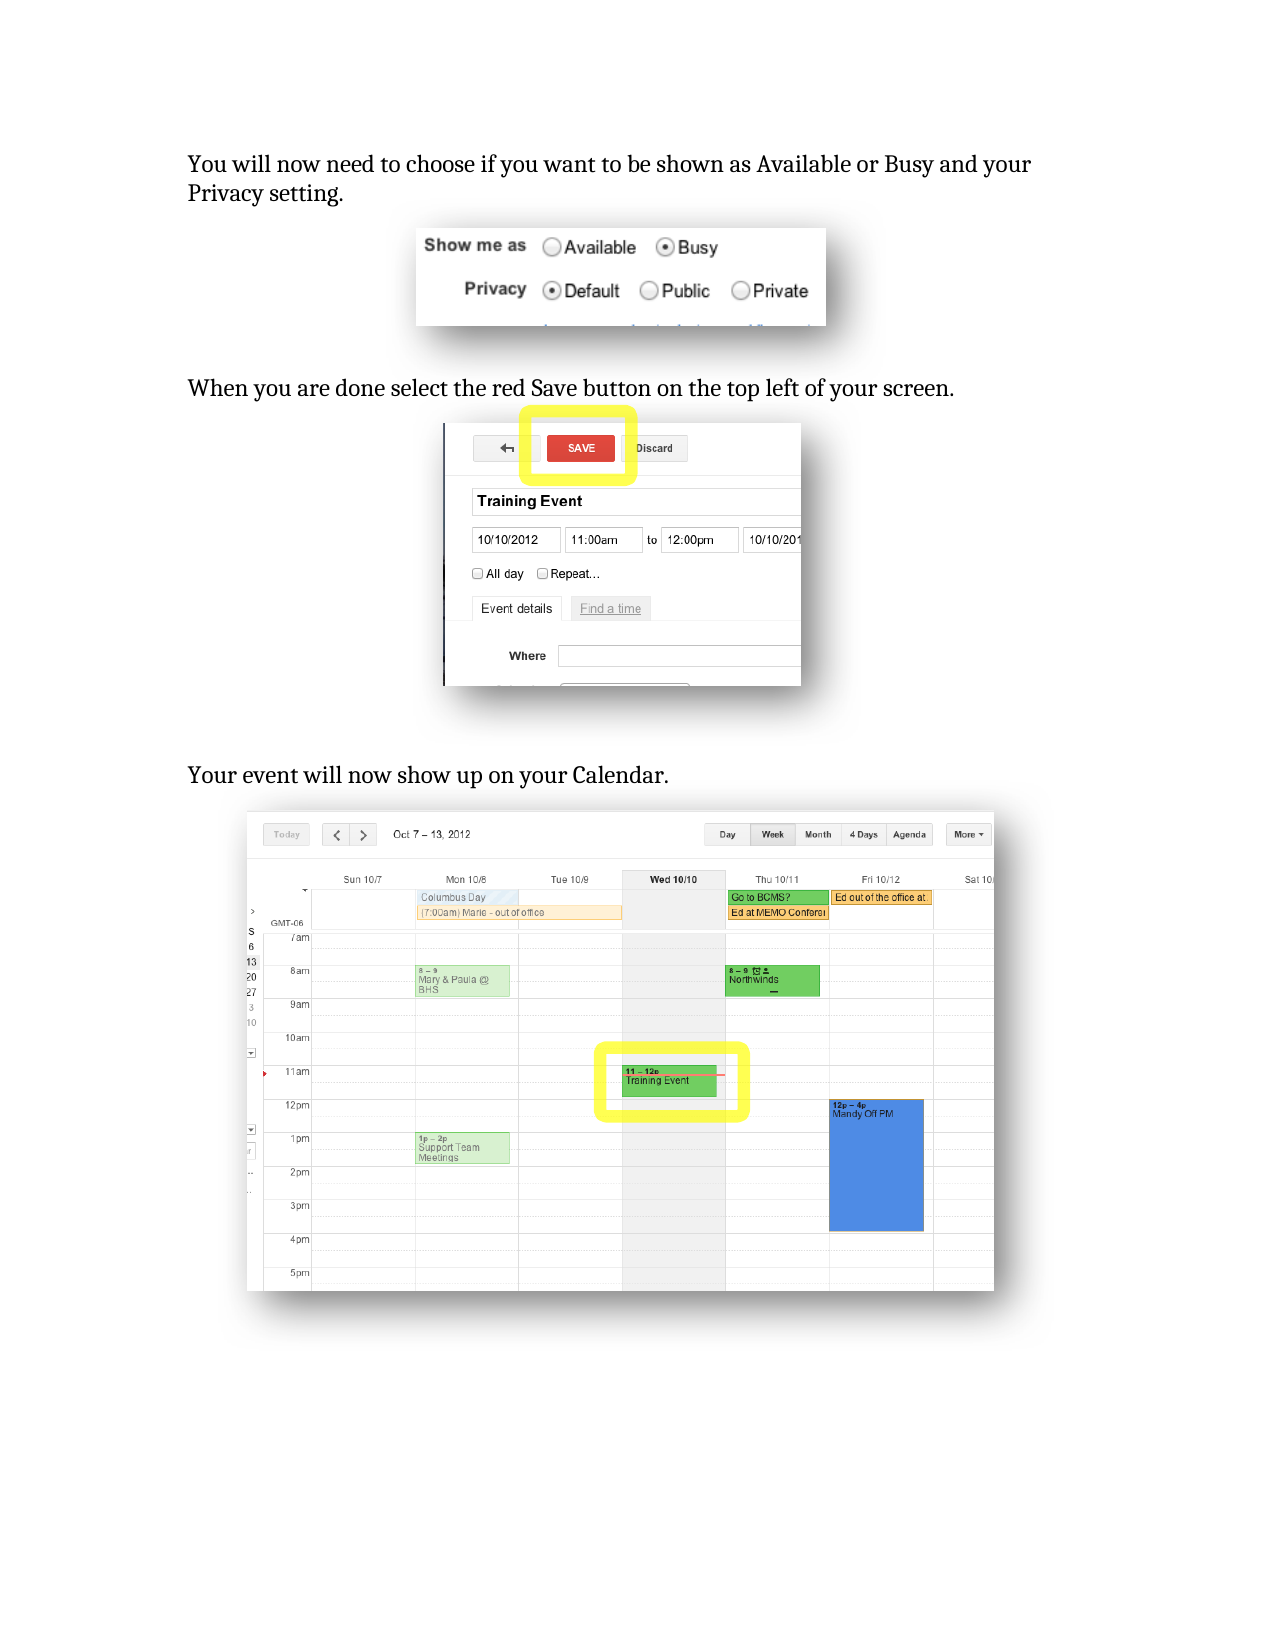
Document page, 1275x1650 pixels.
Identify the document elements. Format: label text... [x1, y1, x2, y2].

picture [247, 810, 994, 1291]
picture [443, 423, 801, 686]
text Your event will now show up on your Calendar. [187, 761, 1087, 790]
picture [416, 228, 826, 326]
picture [532, 423, 625, 473]
text When you are done select the red Save button on the top left of your screen. [187, 374, 1087, 403]
text You will now need to choose if you want to be shown as Available or Busy and your Privacy setting. [187, 150, 1087, 207]
